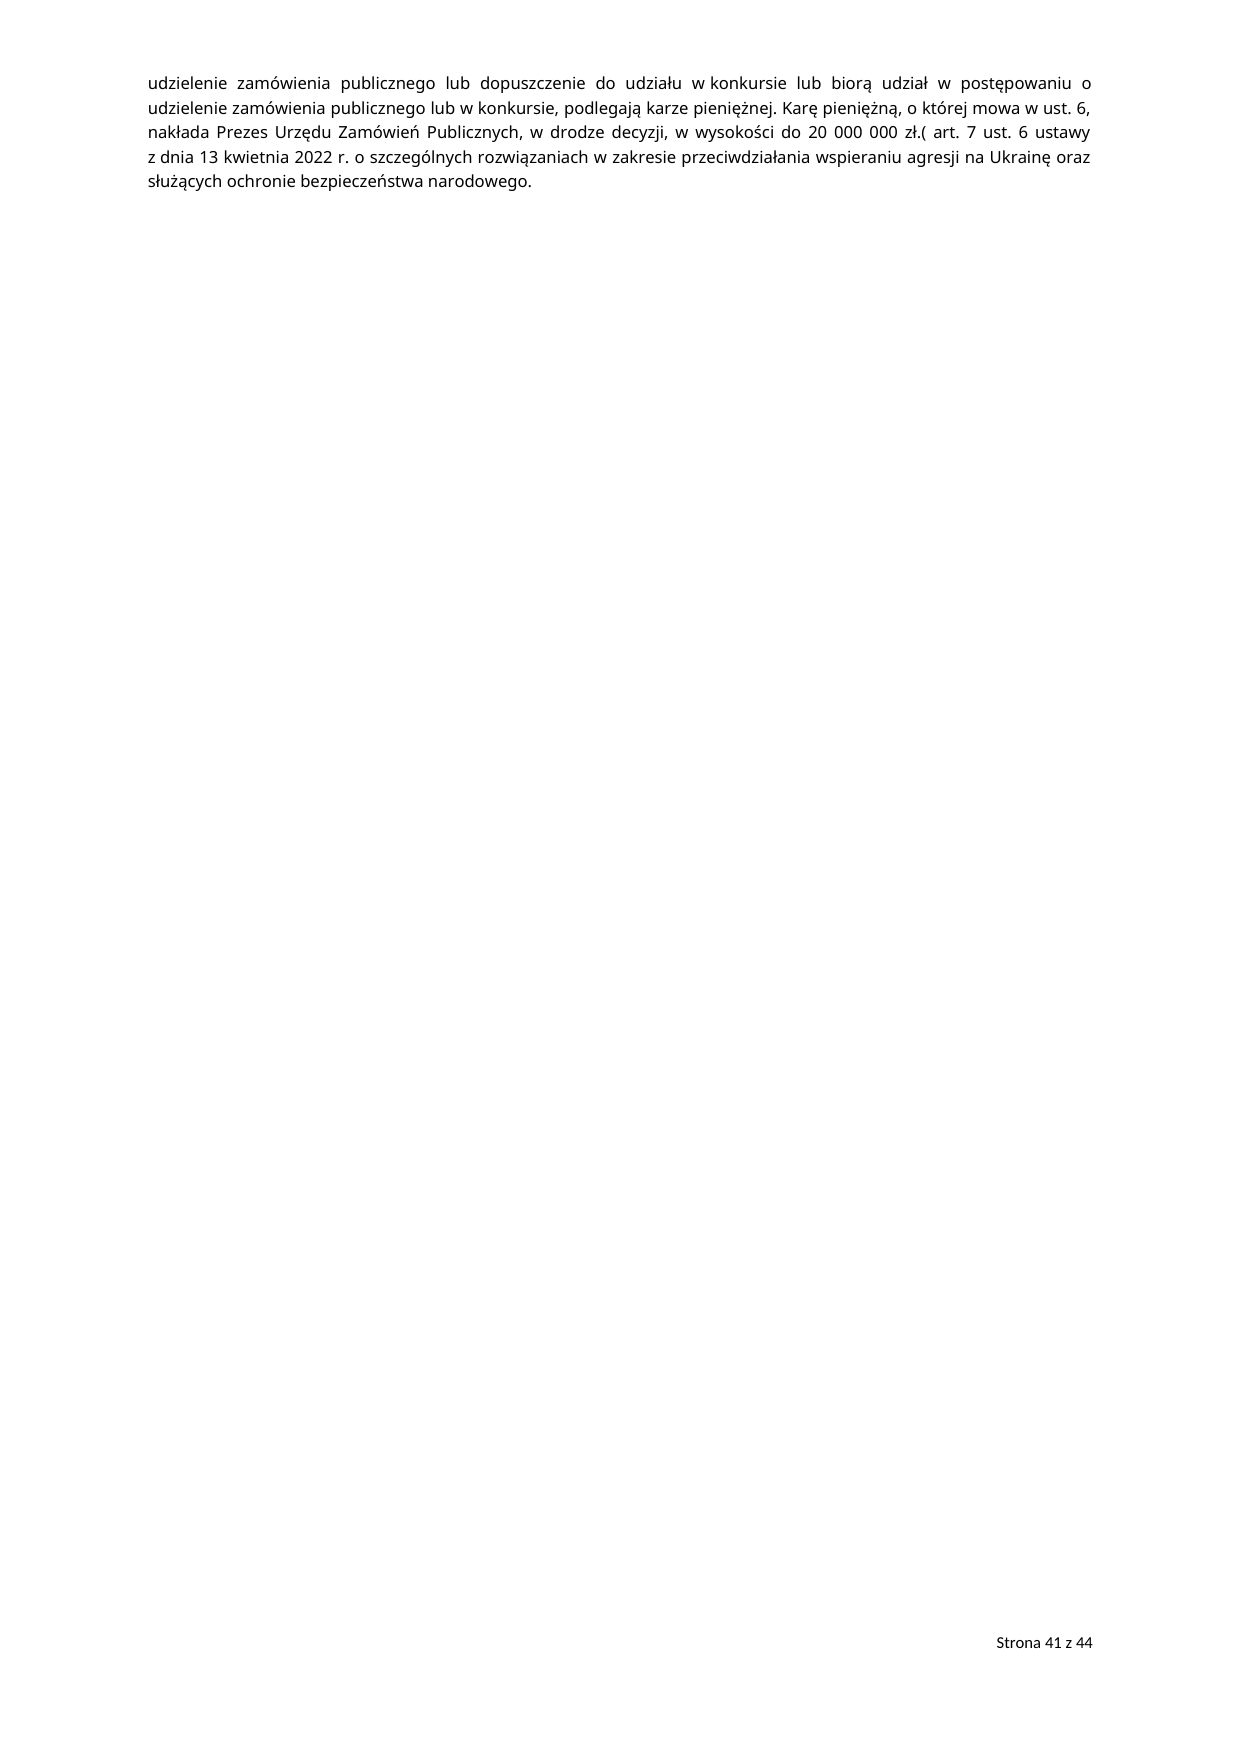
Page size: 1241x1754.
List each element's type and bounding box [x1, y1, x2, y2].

text [148, 72, 1092, 193]
